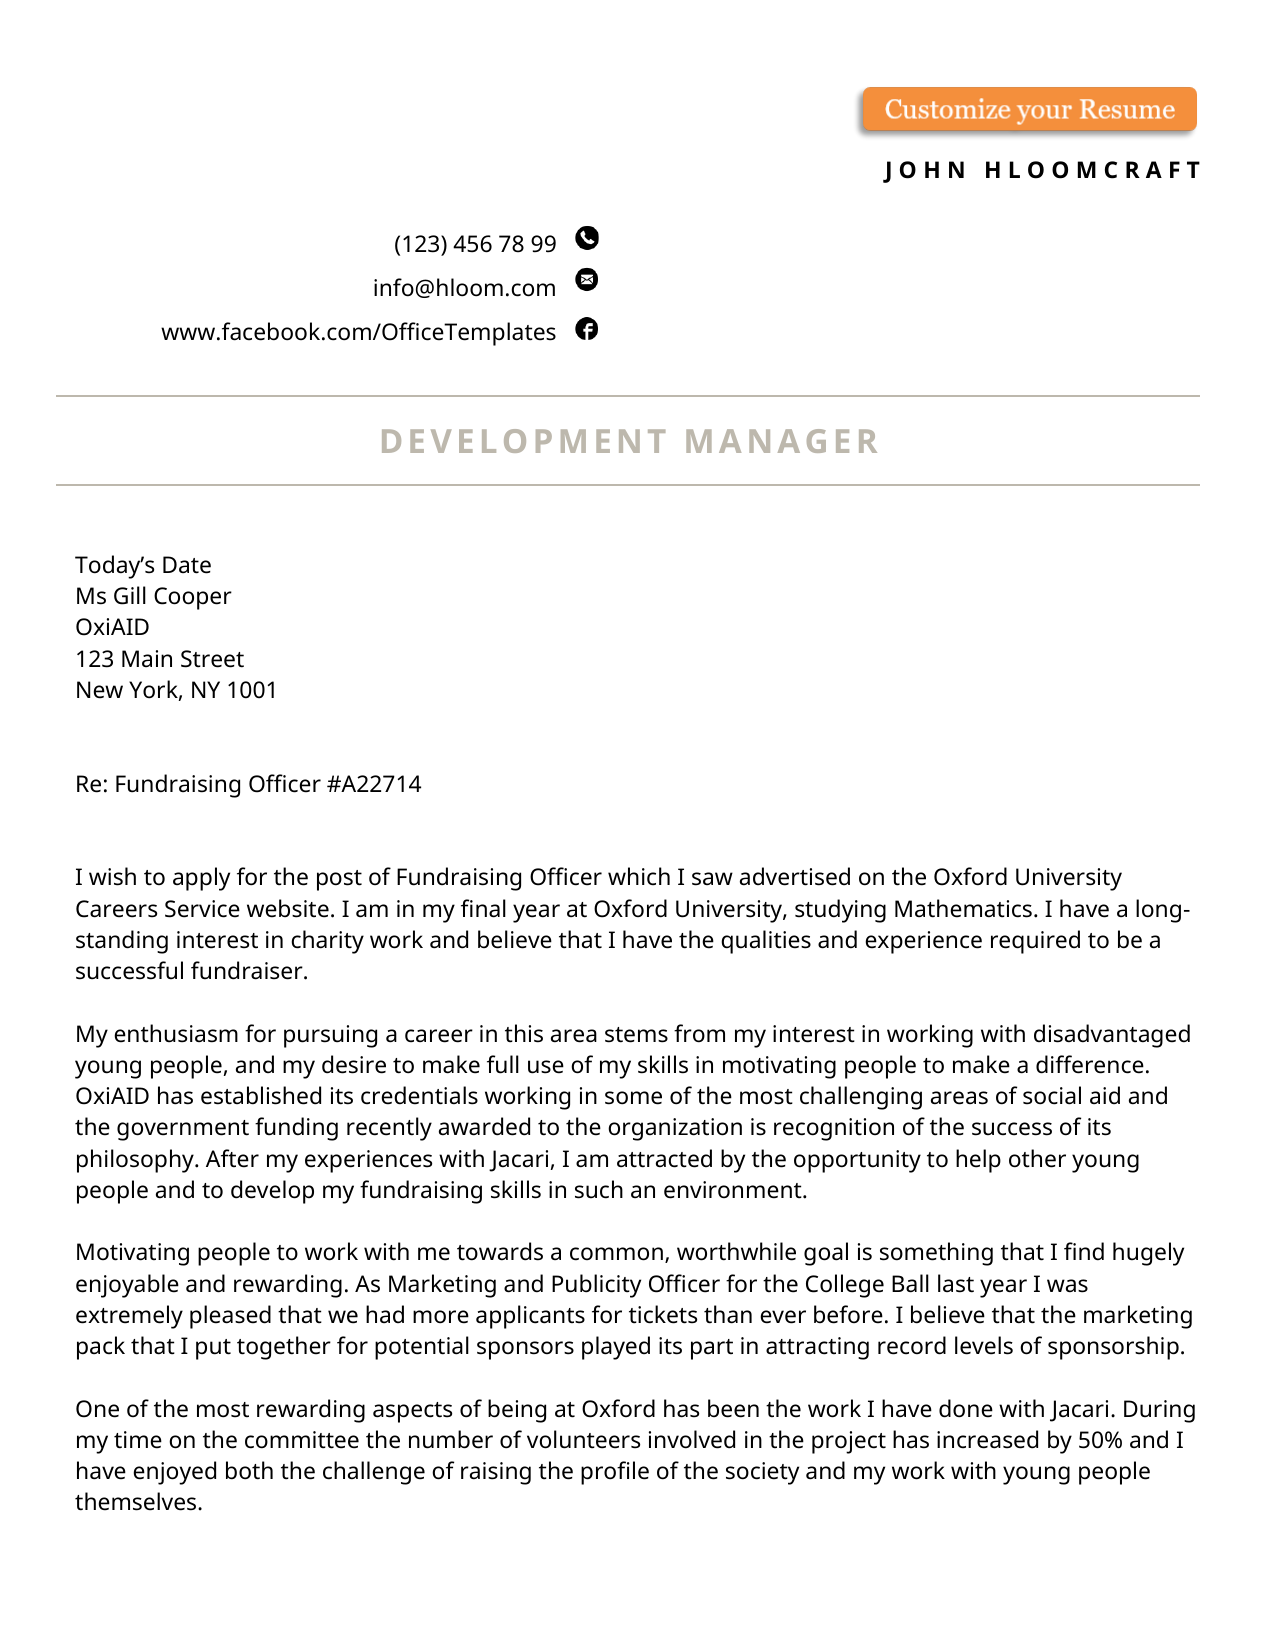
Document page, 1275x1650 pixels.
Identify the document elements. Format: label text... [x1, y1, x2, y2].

text Motivating people to work with me towards a common, worthwhile goal is something that I find hugely enjoyable and rewarding. As Marketing and Publicity Officer for the College Ball last year I was extremely pleased that we had more applicants for tickets than ever before. I believe that the marketing pack that I put together for potential sponsors played its part in attracting record levels of sponsorship. [75, 1236, 1200, 1361]
text www.facebook.com/OfficeTemplates [121, 316, 1200, 347]
text info@hloom.com [121, 272, 1200, 303]
text One of the most rewarding aspects of being at Oxford has been the work I have done with Jacari. During my time on the committee the number of volunteers involved in the project has increased by 50% and I have enjoyed both the challenge of raising the profile of the society and my work with young people themselves. [75, 1393, 1200, 1518]
title DEVELOPMENT MANAGER [56, 397, 1200, 484]
text Ms Gill Cooper [75, 580, 1200, 611]
text (123) 456 78 99 [121, 228, 1200, 260]
picture [575, 222, 599, 253]
title JOHN HLOOMCRAFT [121, 79, 1200, 185]
text My enthusiasm for pursuing a career in this area stems from my interest in working with disadvantaged young people, and my desire to make full use of my skills in motivating people to make a difference. OxiAID has established its credentials working in some of the most challenging areas of social aid and the government funding recently awarded to the organization is recognition of the success of its philosophy. After my experiences with Jacari, I am attracted by the opportunity to help other young people and to develop my fundraising skills in such an environment. [75, 1018, 1200, 1205]
picture [575, 264, 598, 294]
text OxiAID [75, 611, 1200, 643]
picture [850, 79, 1200, 155]
picture [575, 317, 598, 340]
text New York, NY 1001 [75, 674, 1200, 705]
text Re: Fundraising Officer #A22714 [75, 768, 1200, 799]
text 123 Main Street [75, 643, 1200, 674]
text Today’s Date [75, 549, 1200, 580]
text I wish to apply for the post of Fundraising Officer which I saw advertised on the Oxford University Careers Service website. I am in my final year at Oxford University, studying Mathematics. I have a long-standing interest in charity work and believe that I have the qualities and experience required to be a successful fundraiser. [75, 861, 1200, 986]
